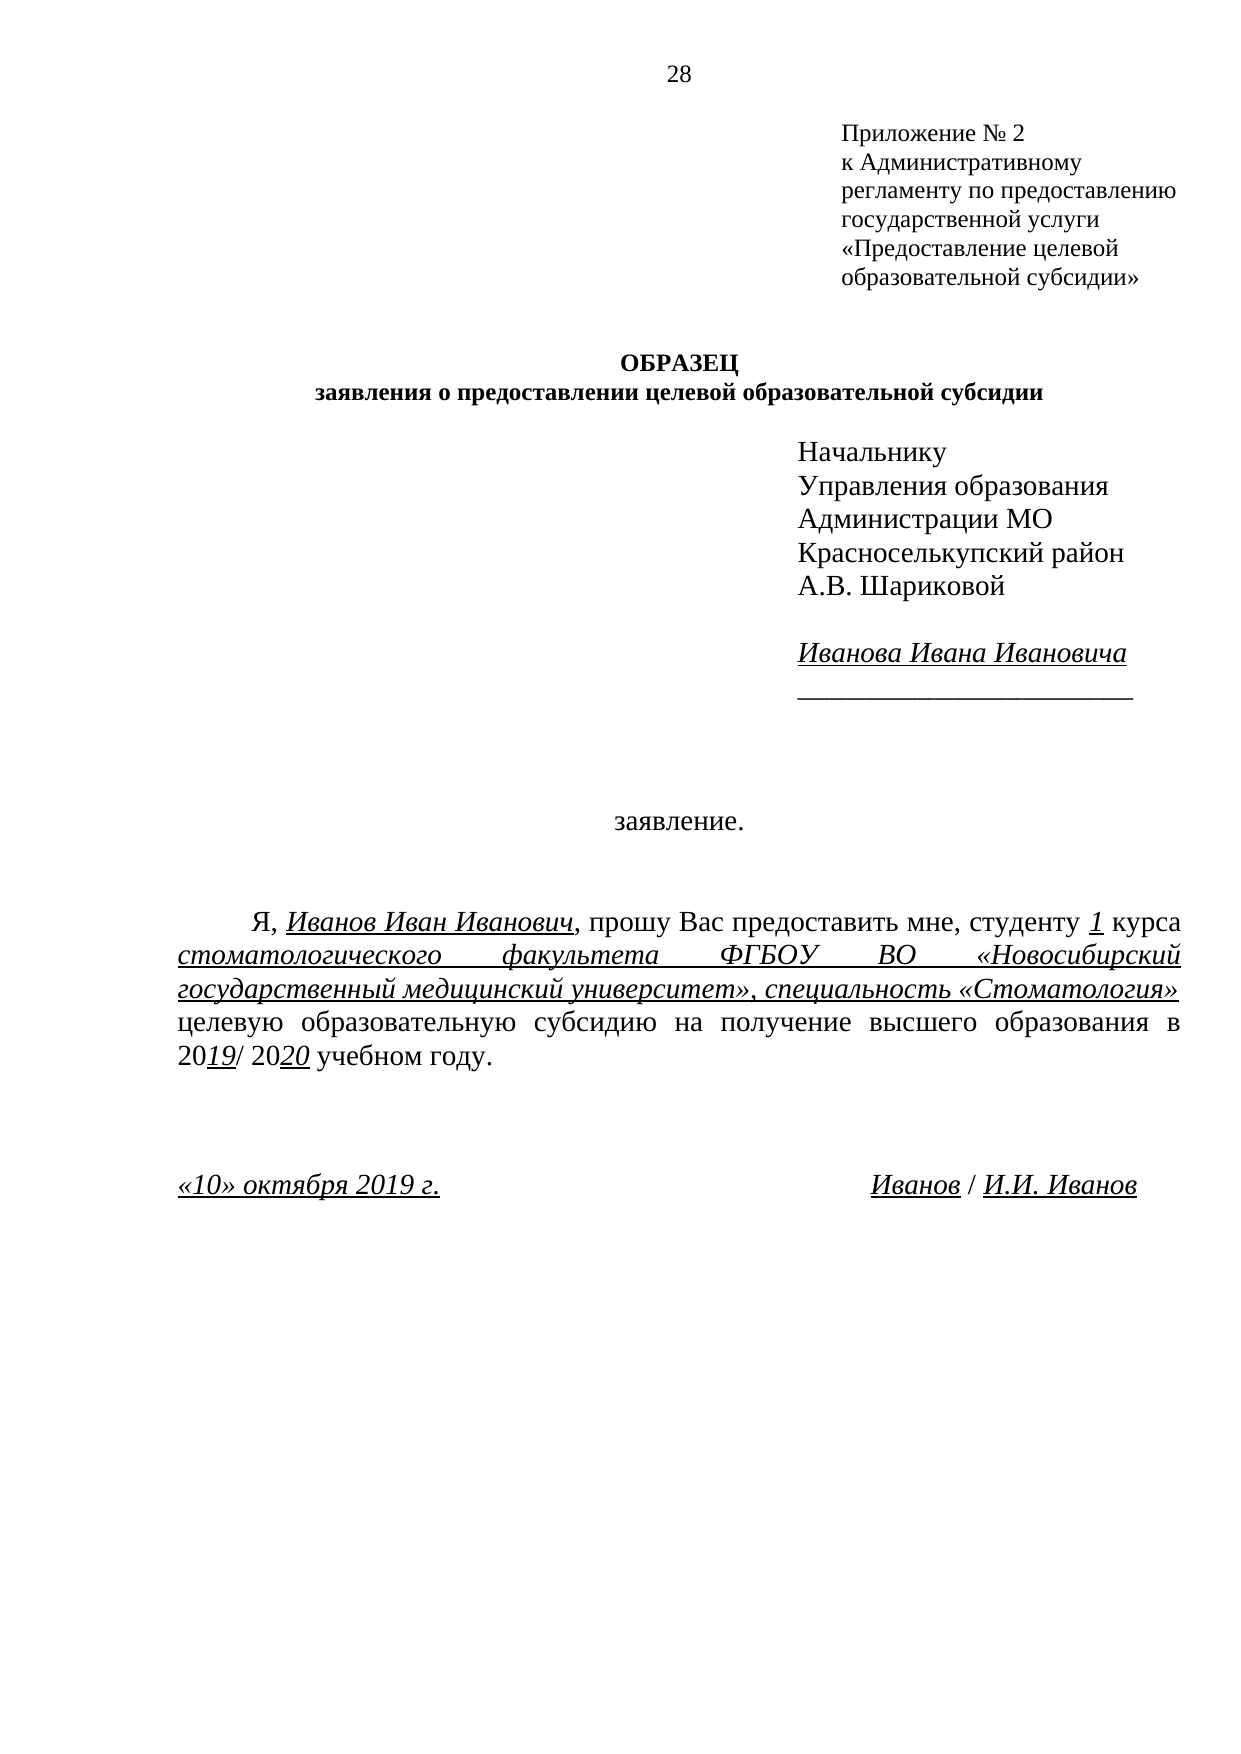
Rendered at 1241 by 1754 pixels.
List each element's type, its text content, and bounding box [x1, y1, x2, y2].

text Красноселькупский район [797, 535, 1181, 568]
text целевую образовательную субсидию на получение высшего образования в 2019/ 2020 учебном году. [177, 1004, 1181, 1072]
text Начальнику [797, 434, 1181, 468]
text Я, Иванов Иван Иванович, прошу Вас предоставить мне, студенту 1 курса стоматологического факультета ФГБОУ ВО «Новосибирский государственный медицинский университет», специальность «Стоматология» [177, 967, 1181, 1004]
text А.В. Шариковой [797, 568, 1181, 602]
text заявления о предоставлении целевой образовательной субсидии [177, 377, 1181, 406]
text Я, Иванов Иван Иванович, прошу Вас предоставить мне, студенту 1 курса стоматологического факультета ФГБОУ ВО «Новосибирский государственный медицинский университет», специальность «Стоматология» [177, 904, 1181, 966]
text образовательной субсидии» [841, 262, 1181, 291]
text к Административному регламенту по предоставлению государственной услуги «Предоставление целевой [841, 147, 1181, 262]
text Администрации МО [797, 501, 1181, 535]
text Иванова Ивана Ивановича [797, 636, 1181, 669]
text Приложение № 2 [841, 118, 1181, 147]
text заявление. [177, 803, 1181, 837]
text «10» октября 2019 г. Иванов / И.И. Иванов [177, 1167, 1181, 1200]
text ОБРАЗЕЦ [177, 348, 1181, 377]
text _______________________ [797, 669, 1181, 703]
text Управления образования [797, 468, 1181, 501]
